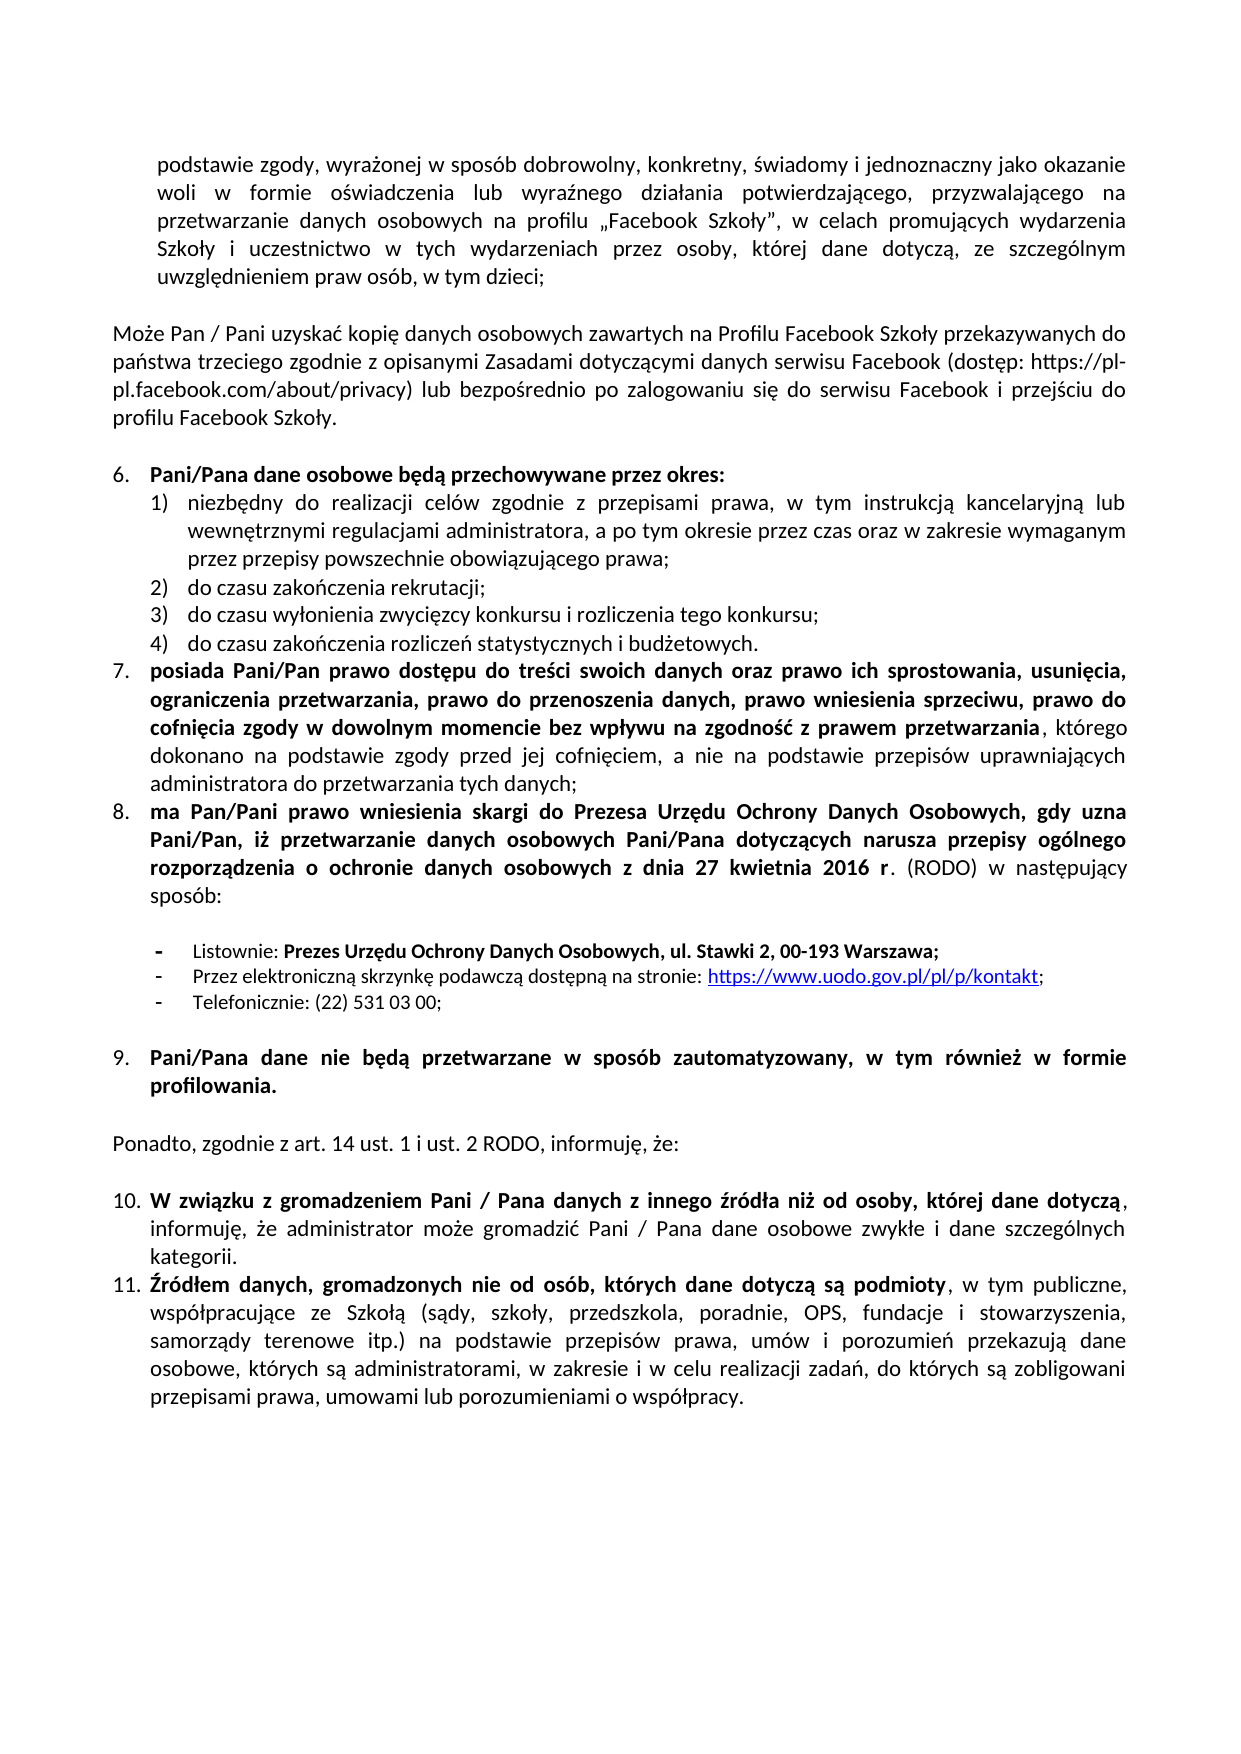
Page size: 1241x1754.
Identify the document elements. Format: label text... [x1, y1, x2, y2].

list do czasu zakończenia rekrutacji; [150, 573, 1128, 601]
list ma Pan/Pani prawo wniesienia skargi do Prezesa Urzędu Ochrony Danych Osobowych, gdy uzna Pani/Pan, iż przetwarzanie danych osobowych Pani/Pana dotyczących narusza przepisy ogólnego rozporządzenia o ochronie danych osobowych z dnia 27 kwietnia 2016 r. (RODO) w następujący sposób: [112, 797, 1128, 909]
list niezbędny do realizacji celów zgodnie z przepisami prawa, w tym instrukcją kancelaryjną lub wewnętrznymi regulacjami administratora, a po tym okresie przez czas oraz w zakresie wymaganym przez przepisy powszechnie obowiązującego prawa; [150, 488, 1128, 573]
list Pani/Pana dane nie będą przetwarzane w sposób zautomatyzowany, w tym również w formie profilowania. [112, 1043, 1128, 1099]
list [127, 150, 1128, 290]
list Przez elektroniczną skrzynkę podawczą dostępną na stronie: https://www.uodo.gov.pl/pl/p/kontakt; [155, 963, 1128, 989]
text Ponadto, zgodnie z art. 14 ust. 1 i ust. 2 RODO, informuję, że: [112, 1129, 1128, 1157]
list Pani/Pana dane osobowe będą przechowywane przez okres: [112, 461, 1128, 488]
list Telefonicznie: (22) 531 03 00; [155, 989, 1128, 1014]
list posiada Pani/Pan prawo dostępu do treści swoich danych oraz prawo ich sprostowania, usunięcia, ograniczenia przetwarzania, prawo do przenoszenia danych, prawo wniesienia sprzeciwu, prawo do cofnięcia zgody w dowolnym momencie bez wpływu na zgodność z prawem przetwarzania, którego dokonano na podstawie zgody przed jej cofnięciem, a nie na podstawie przepisów uprawniających administratora do przetwarzania tych danych; [112, 657, 1128, 797]
list Listownie: Prezes Urzędu Ochrony Danych Osobowych, ul. Stawki 2, 00-193 Warszawa; [155, 938, 1128, 963]
list do czasu zakończenia rozliczeń statystycznych i budżetowych. [150, 629, 1128, 657]
text Może Pan / Pani uzyskać kopię danych osobowych zawartych na Profilu Facebook Szkoły przekazywanych do państwa trzeciego zgodnie z opisanymi Zasadami dotyczącymi danych serwisu Facebook (dostęp: https://pl-pl.facebook.com/about/privacy) lub bezpośrednio po zalogowaniu się do serwisu Facebook i przejściu do profilu Facebook Szkoły. [112, 319, 1128, 431]
list Źródłem danych, gromadzonych nie od osób, których dane dotyczą są podmioty, w tym publiczne, współpracujące ze Szkołą (sądy, szkoły, przedszkola, poradnie, OPS, fundacje i stowarzyszenia, samorządy terenowe itp.) na podstawie przepisów prawa, umów i porozumień przekazują dane osobowe, których są administratorami, w zakresie i w celu realizacji zadań, do których są zobligowani przepisami prawa, umowami lub porozumieniami o współpracy. [112, 1270, 1128, 1410]
list W związku z gromadzeniem Pani / Pana danych z innego źródła niż od osoby, której dane dotyczą, informuję, że administrator może gromadzić Pani / Pana dane osobowe zwykłe i dane szczególnych kategorii. [112, 1186, 1128, 1270]
list do czasu wyłonienia zwycięzcy konkursu i rozliczenia tego konkursu; [150, 601, 1128, 629]
